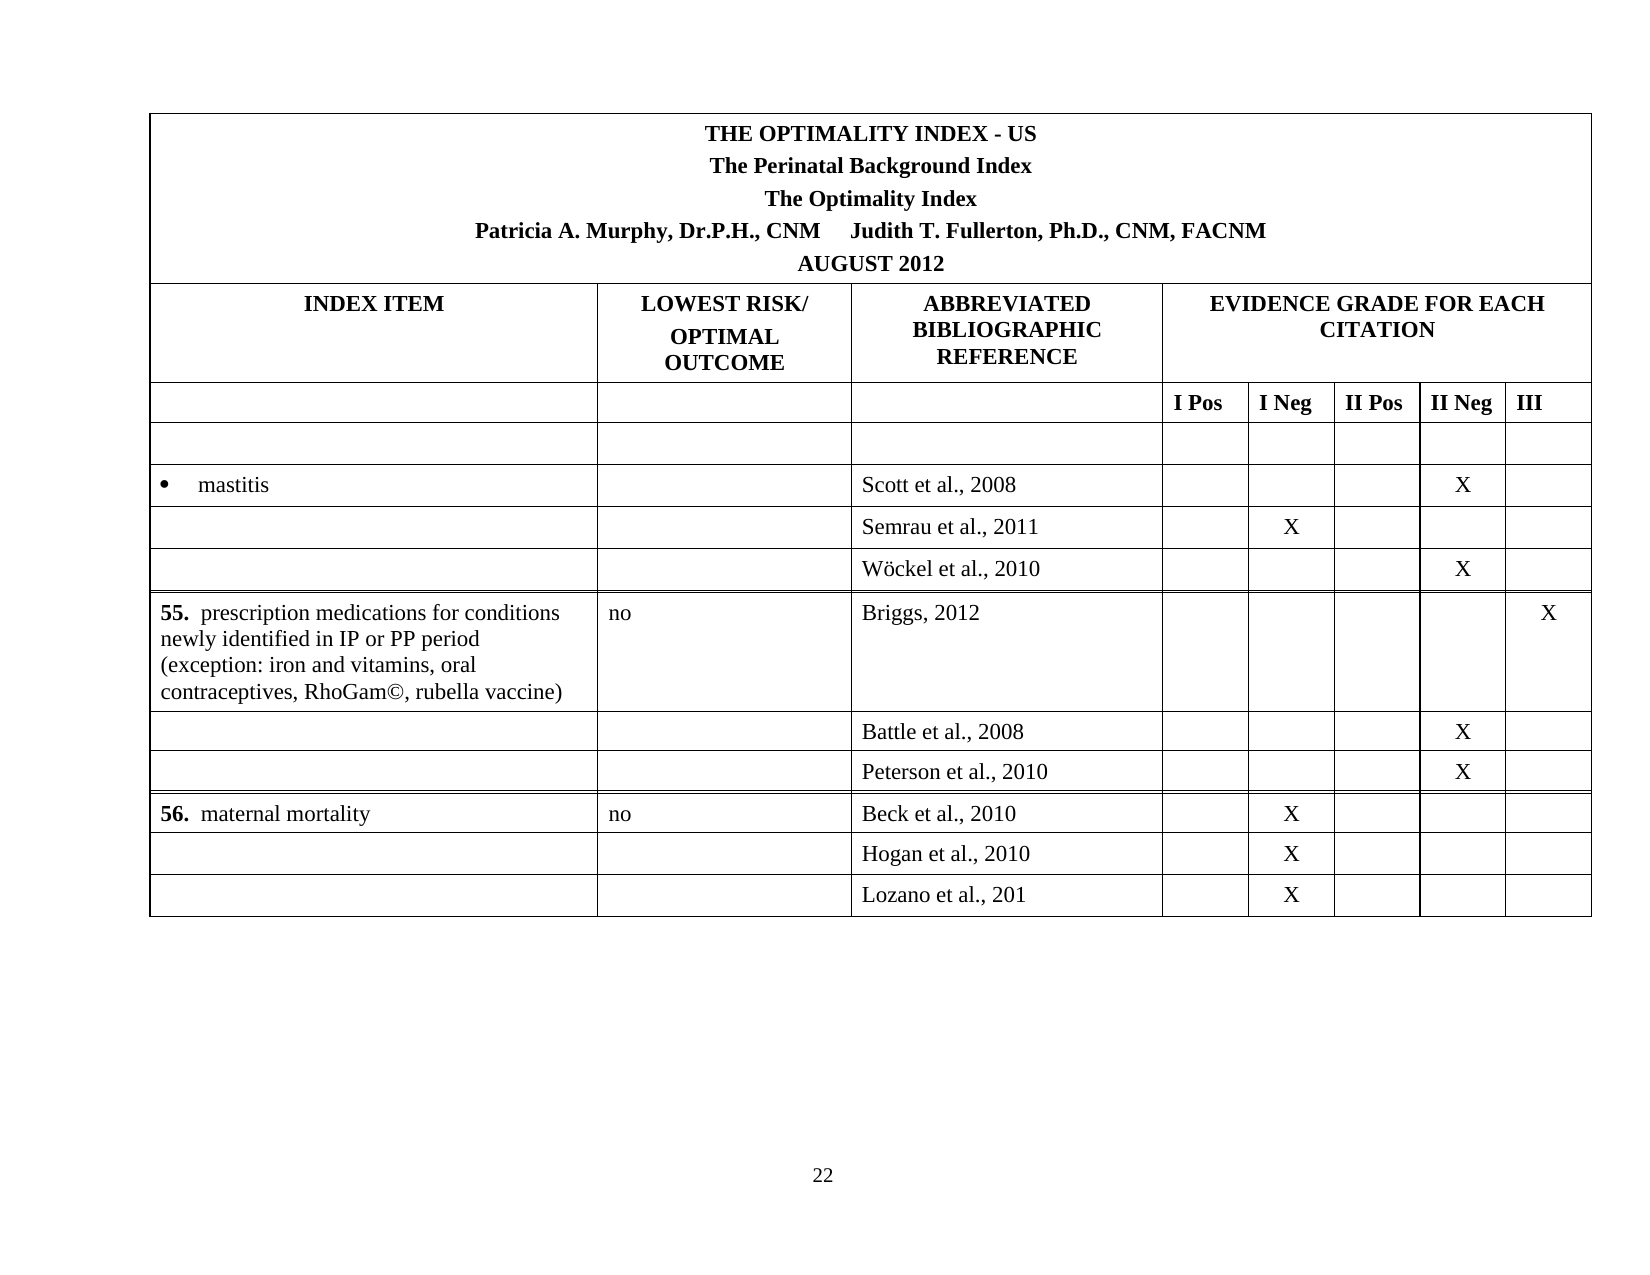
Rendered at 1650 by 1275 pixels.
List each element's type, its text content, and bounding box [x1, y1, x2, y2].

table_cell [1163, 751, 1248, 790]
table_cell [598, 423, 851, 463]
table_cell [852, 383, 1162, 422]
table_cell INDEX ITEM [151, 284, 597, 382]
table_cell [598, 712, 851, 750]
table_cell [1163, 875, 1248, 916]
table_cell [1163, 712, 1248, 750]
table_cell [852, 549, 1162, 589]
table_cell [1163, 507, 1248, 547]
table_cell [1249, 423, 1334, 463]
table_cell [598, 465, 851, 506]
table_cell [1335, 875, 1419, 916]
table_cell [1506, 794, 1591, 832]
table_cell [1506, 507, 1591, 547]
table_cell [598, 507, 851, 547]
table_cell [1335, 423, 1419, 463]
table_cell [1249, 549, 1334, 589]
table_cell [598, 383, 851, 422]
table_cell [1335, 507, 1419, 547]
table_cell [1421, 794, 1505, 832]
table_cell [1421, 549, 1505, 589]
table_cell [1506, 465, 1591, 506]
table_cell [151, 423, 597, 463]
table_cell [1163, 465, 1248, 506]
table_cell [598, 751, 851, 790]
table_cell III [1506, 383, 1591, 422]
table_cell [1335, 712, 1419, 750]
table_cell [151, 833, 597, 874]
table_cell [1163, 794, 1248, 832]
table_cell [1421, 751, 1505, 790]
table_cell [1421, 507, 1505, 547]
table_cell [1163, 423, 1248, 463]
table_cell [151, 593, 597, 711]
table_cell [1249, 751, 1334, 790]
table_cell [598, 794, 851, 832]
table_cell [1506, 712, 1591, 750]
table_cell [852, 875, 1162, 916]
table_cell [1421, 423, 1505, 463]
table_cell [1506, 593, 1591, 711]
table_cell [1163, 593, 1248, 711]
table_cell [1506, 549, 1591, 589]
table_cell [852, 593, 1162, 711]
table_cell II Neg [1421, 383, 1505, 422]
table_header THE OPTIMALITY INDEX - US The Perinatal Background Index The Optimality Index Patricia A. Murphy, Dr.P.H., CNM Judith T. Fullerton, Ph.D., CNM, FACNM AUGUST 2012 [151, 114, 1591, 283]
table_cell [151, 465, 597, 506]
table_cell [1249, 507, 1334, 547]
table_cell ABBREVIATED BIBLIOGRAPHIC REFERENCE [852, 284, 1162, 382]
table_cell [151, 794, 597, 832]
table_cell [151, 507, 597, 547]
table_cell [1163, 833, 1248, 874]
table_cell II Pos [1335, 383, 1419, 422]
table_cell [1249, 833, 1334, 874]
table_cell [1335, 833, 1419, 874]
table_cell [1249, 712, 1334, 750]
table_cell [151, 383, 597, 422]
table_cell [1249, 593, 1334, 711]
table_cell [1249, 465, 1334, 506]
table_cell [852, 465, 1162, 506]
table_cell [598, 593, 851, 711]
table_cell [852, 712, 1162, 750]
table_cell I Pos [1163, 383, 1248, 422]
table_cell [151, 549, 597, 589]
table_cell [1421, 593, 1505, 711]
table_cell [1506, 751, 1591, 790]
table_cell EVIDENCE GRADE FOR EACH CITATION [1163, 284, 1591, 382]
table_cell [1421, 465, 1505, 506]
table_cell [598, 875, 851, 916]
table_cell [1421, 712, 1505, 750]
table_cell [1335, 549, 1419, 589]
table_cell I Neg [1249, 383, 1334, 422]
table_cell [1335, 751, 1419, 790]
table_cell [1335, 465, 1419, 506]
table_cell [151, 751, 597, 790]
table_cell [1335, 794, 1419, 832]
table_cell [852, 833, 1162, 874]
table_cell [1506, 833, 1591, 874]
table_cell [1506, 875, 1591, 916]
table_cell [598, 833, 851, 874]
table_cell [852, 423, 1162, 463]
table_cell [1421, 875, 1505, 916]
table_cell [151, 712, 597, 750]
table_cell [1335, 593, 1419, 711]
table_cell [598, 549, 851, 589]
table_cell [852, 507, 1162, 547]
table_cell LOWEST RISK/ OPTIMAL OUTCOME [598, 284, 851, 382]
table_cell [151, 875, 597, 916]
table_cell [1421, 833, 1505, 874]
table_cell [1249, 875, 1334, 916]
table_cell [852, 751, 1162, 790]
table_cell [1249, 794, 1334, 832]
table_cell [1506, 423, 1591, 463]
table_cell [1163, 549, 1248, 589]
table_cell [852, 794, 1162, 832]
